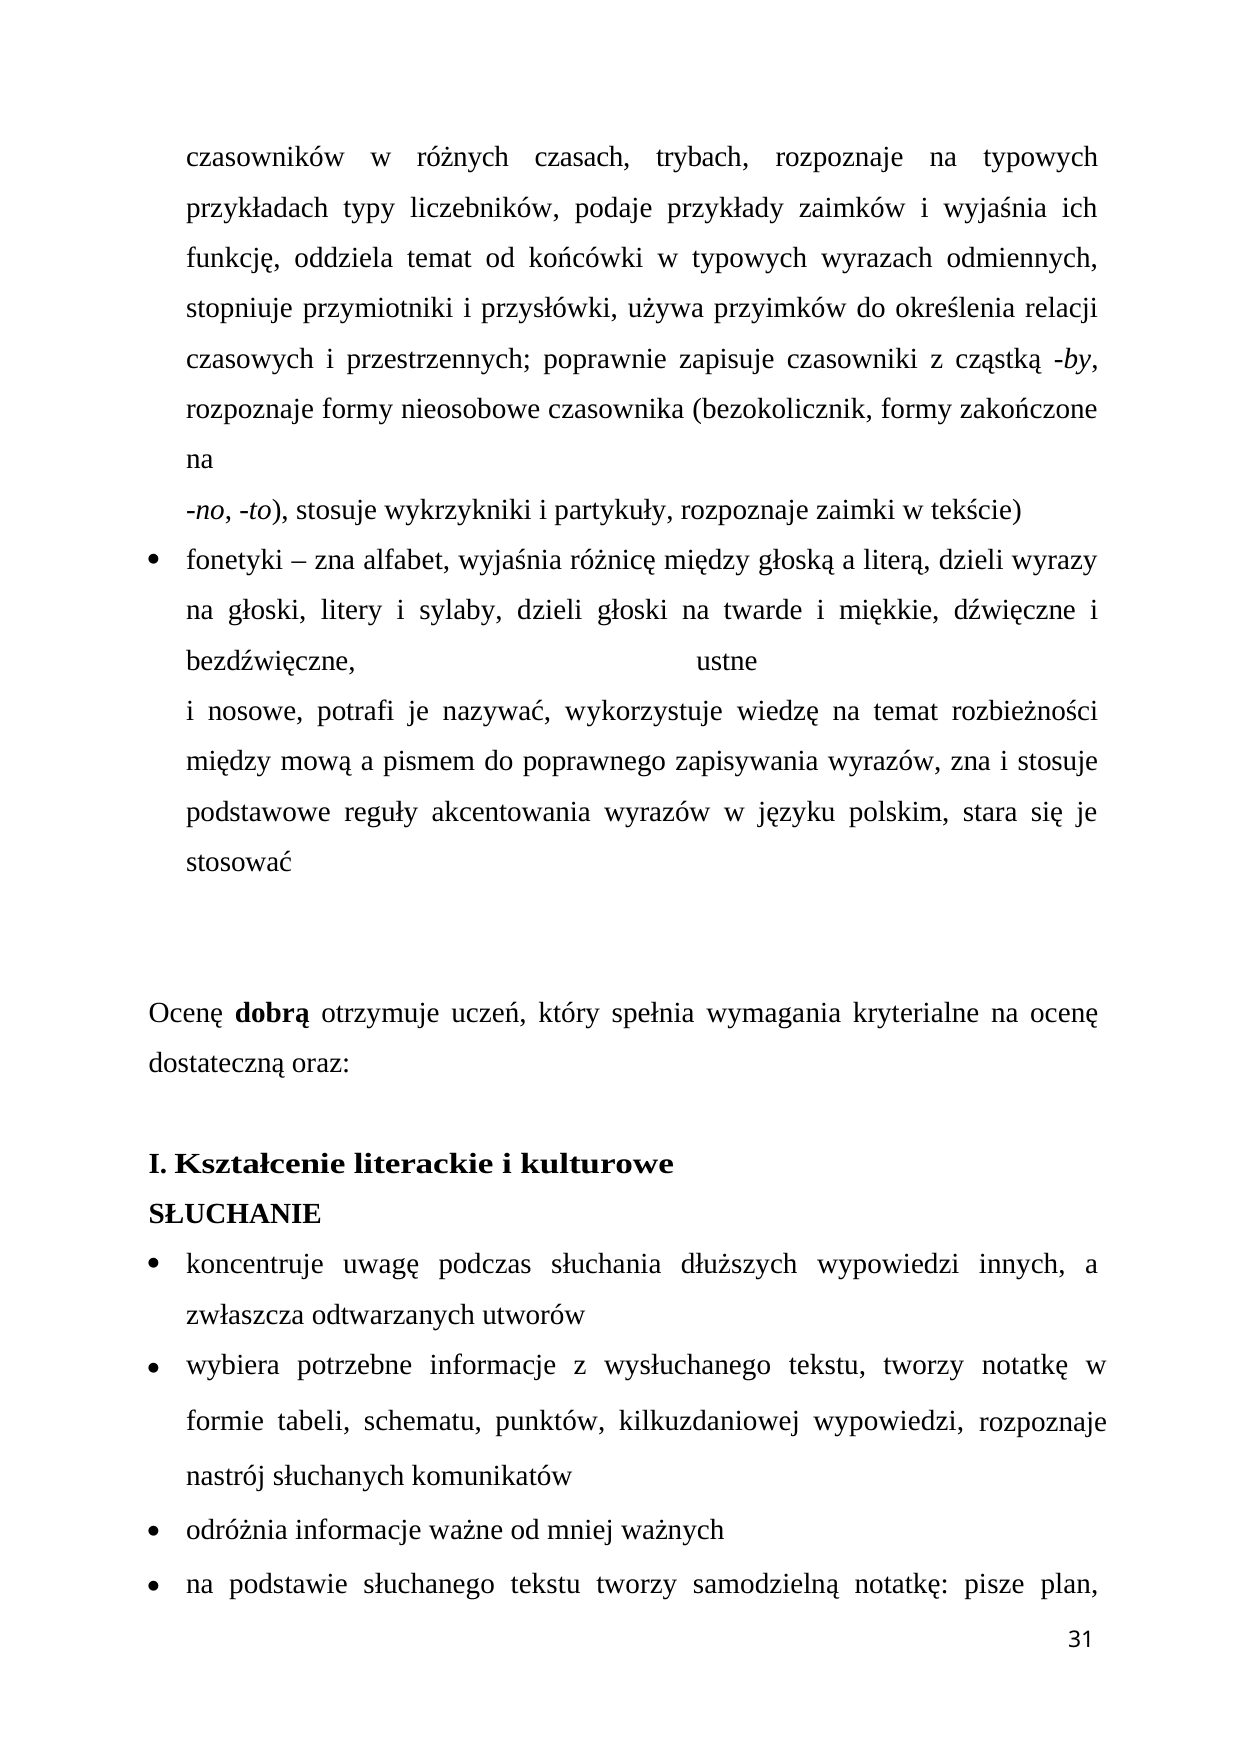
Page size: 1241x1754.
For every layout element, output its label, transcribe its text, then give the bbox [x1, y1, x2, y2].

list wybiera potrzebne informacje z wysłuchanego tekstu, tworzy notatkę w formie tabeli, schematu, punktów, kilkuzdaniowej wypowiedzi, rozpoznaje nastrój słuchanych komunikatów [148, 1347, 1107, 1494]
list odróżnia informacje ważne od mniej ważnych [148, 1512, 1098, 1548]
list fonetyki – zna alfabet, wyjaśnia różnicę między głoską a literą, dzieli wyrazy na głoski, litery i sylaby, dzieli głoski na twarde i miękkie, dźwięczne i bezdźwięczne, ustne i nosowe, potrafi je nazywać, wykorzystuje wiedzę na temat rozbieżności między mową a pismem do poprawnego zapisywania wyrazów, zna i stosuje podstawowe reguły akcentowania wyrazów w języku polskim, stara się je stosować [148, 542, 1098, 878]
text I. Kształcenie literackie i kulturowe [148, 1146, 1107, 1179]
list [148, 139, 1098, 525]
list koncentruje uwagę podczas słuchania dłuższych wypowiedzi innych, a zwłaszcza odtwarzanych utworów [148, 1247, 1098, 1331]
text SŁUCHANIE [148, 1196, 1107, 1230]
text Ocenę dobrą otrzymuje uczeń, który spełnia wymagania kryterialne na ocenę dostateczną oraz: [148, 995, 1099, 1079]
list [148, 1566, 1098, 1603]
